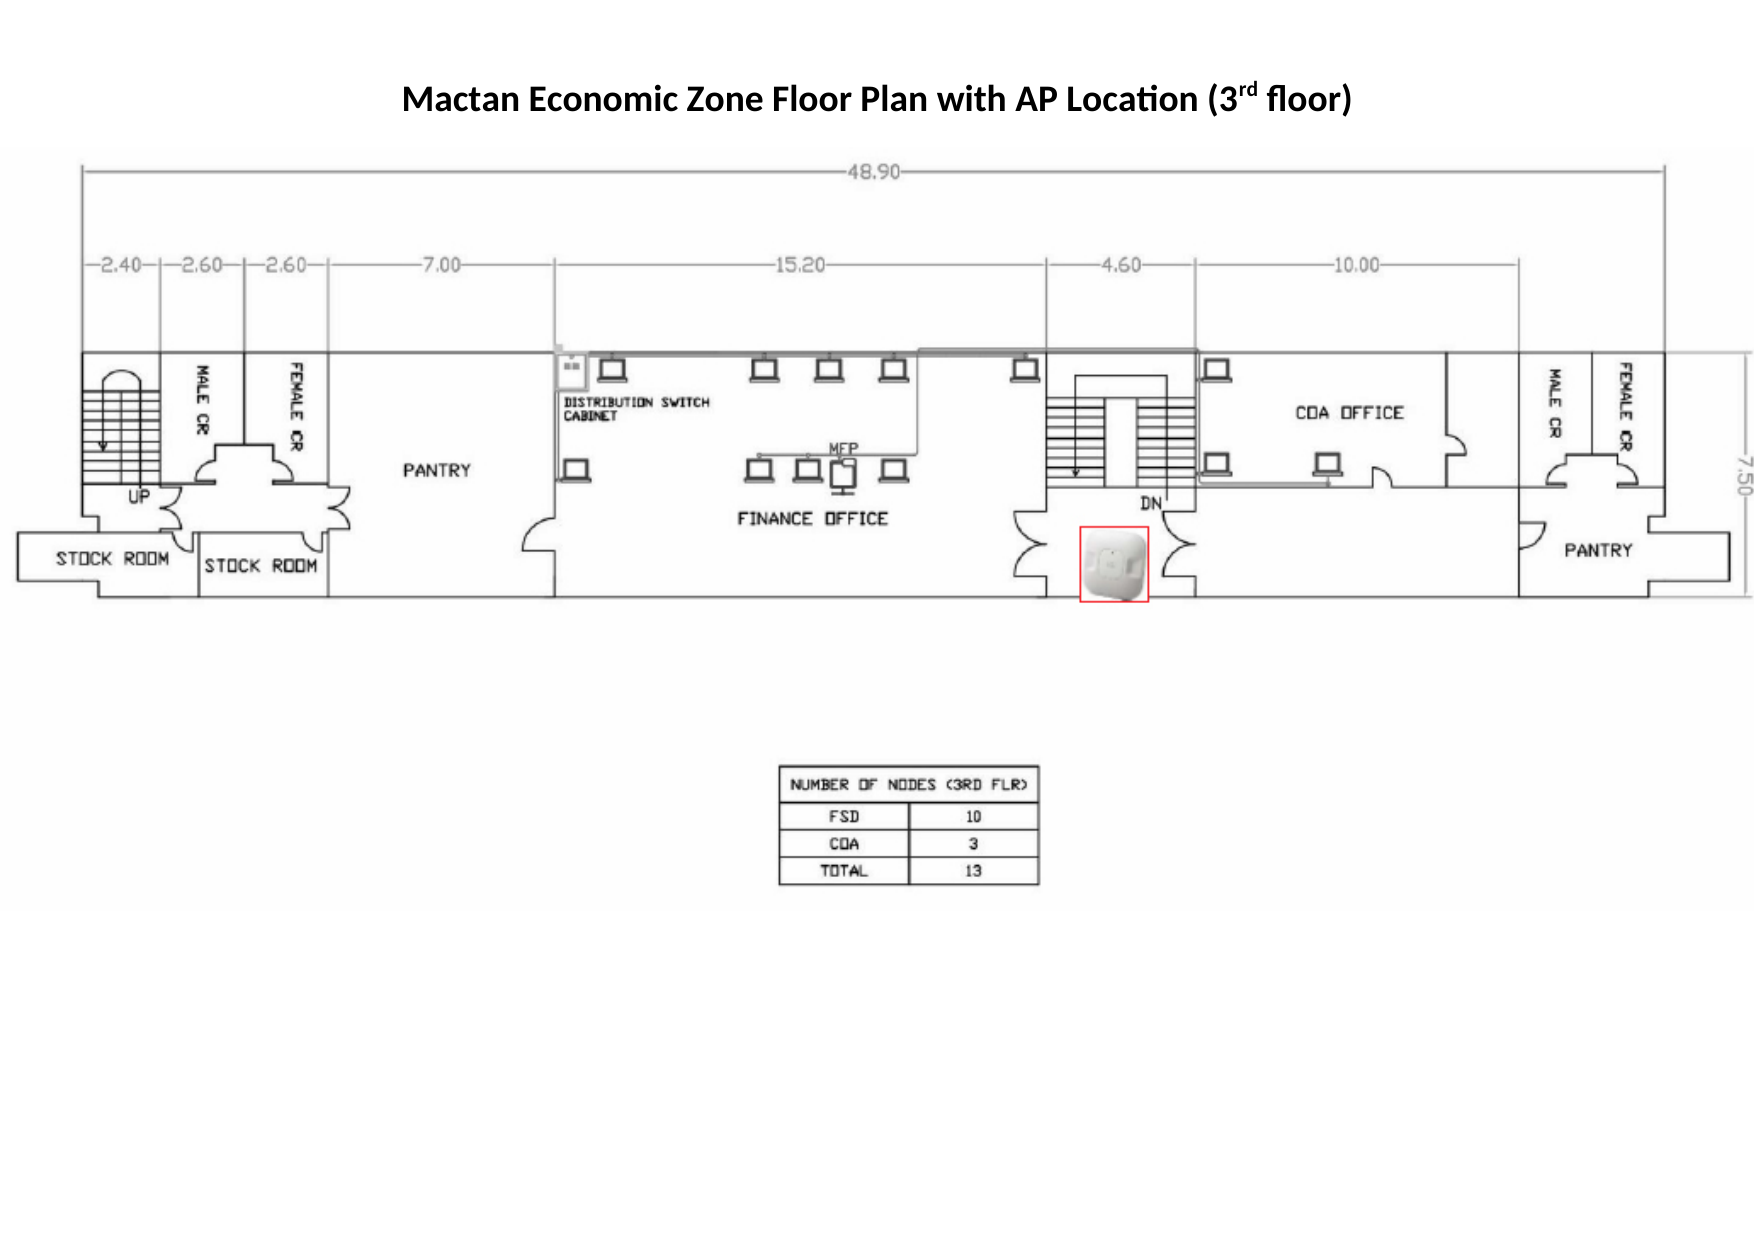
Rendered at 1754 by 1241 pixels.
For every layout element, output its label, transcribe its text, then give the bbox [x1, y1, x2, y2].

picture [0, 147, 1754, 911]
text Mactan Economic Zone Floor Plan with AP Location (3rd floor) [150, 75, 1604, 121]
